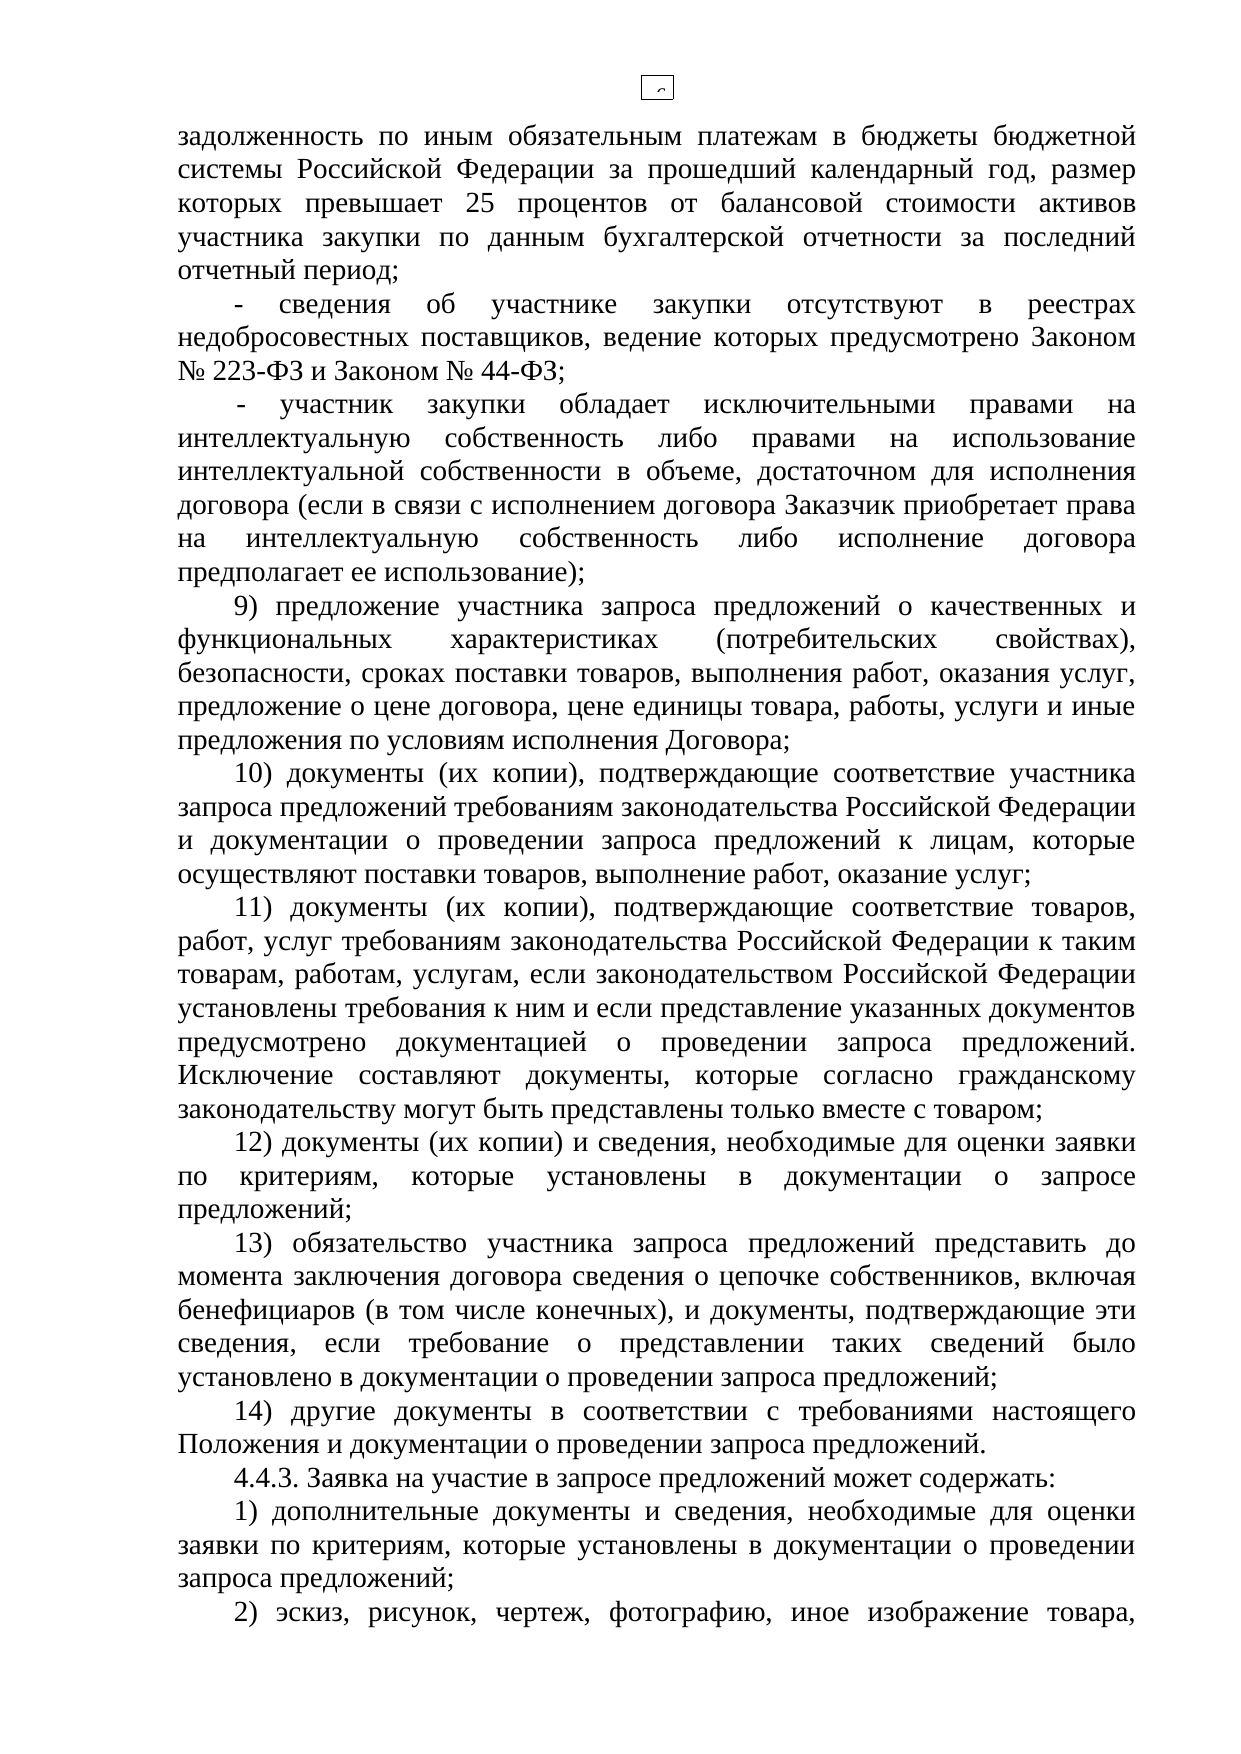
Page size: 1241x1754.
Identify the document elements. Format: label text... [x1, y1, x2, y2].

text 9) предложение участника запроса предложений о качественных и функциональных характеристиках (потребительских свойствах), безопасности, сроках поставки товаров, выполнения работ, оказания услуг, предложение о цене договора, цене единицы товара, работы, услуги и иные предложения по условиям исполнения Договора; [177, 588, 1137, 755]
text 14) другие документы в соответствии с требованиями настоящего Положения и документации о проведении запроса предложений. [177, 1393, 1137, 1460]
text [177, 118, 1137, 286]
text 11) документы (их копии), подтверждающие соответствие товаров, работ, услуг требованиям законодательства Российской Федерации к таким товарам, работам, услугам, если законодательством Российской Федерации установлены требования к ним и если представление указанных документов предусмотрено документацией о проведении запроса предложений. Исключение составляют документы, которые согласно гражданскому законодательству могут быть представлены только вместе с товаром; [177, 889, 1137, 1124]
text 4.4.3. Заявка на участие в запросе предложений может содержать: [177, 1460, 1137, 1493]
text 10) документы (их копии), подтверждающие соответствие участника запроса предложений требованиям законодательства Российской Федерации и документации о проведении запроса предложений к лицам, которые осуществляют поставки товаров, выполнение работ, оказание услуг; [177, 755, 1137, 889]
text - сведения об участнике закупки отсутствуют в реестрах недобросовестных поставщиков, ведение которых предусмотрено Законом № 223-ФЗ и Законом № 44-ФЗ; [177, 286, 1137, 386]
text 13) обязательство участника запроса предложений представить до момента заключения договора сведения о цепочке собственников, включая бенефициаров (в том числе конечных), и документы, подтверждающие эти сведения, если требование о представлении таких сведений было установлено в документации о проведении запроса предложений; [177, 1225, 1137, 1393]
text 1) дополнительные документы и сведения, необходимые для оценки заявки по критериям, которые установлены в документации о проведении запроса предложений; [177, 1493, 1137, 1594]
text - участник закупки обладает исключительными правами на интеллектуальную собственность либо правами на использование интеллектуальной собственности в объеме, достаточном для исполнения договора (если в связи с исполнением договора Заказчик приобретает права на интеллектуальную собственность либо исполнение договора предполагает ее использование); [177, 386, 1137, 588]
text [177, 1594, 1137, 1627]
text 12) документы (их копии) и сведения, необходимые для оценки заявки по критериям, которые установлены в документации о запросе предложений; [177, 1124, 1137, 1225]
